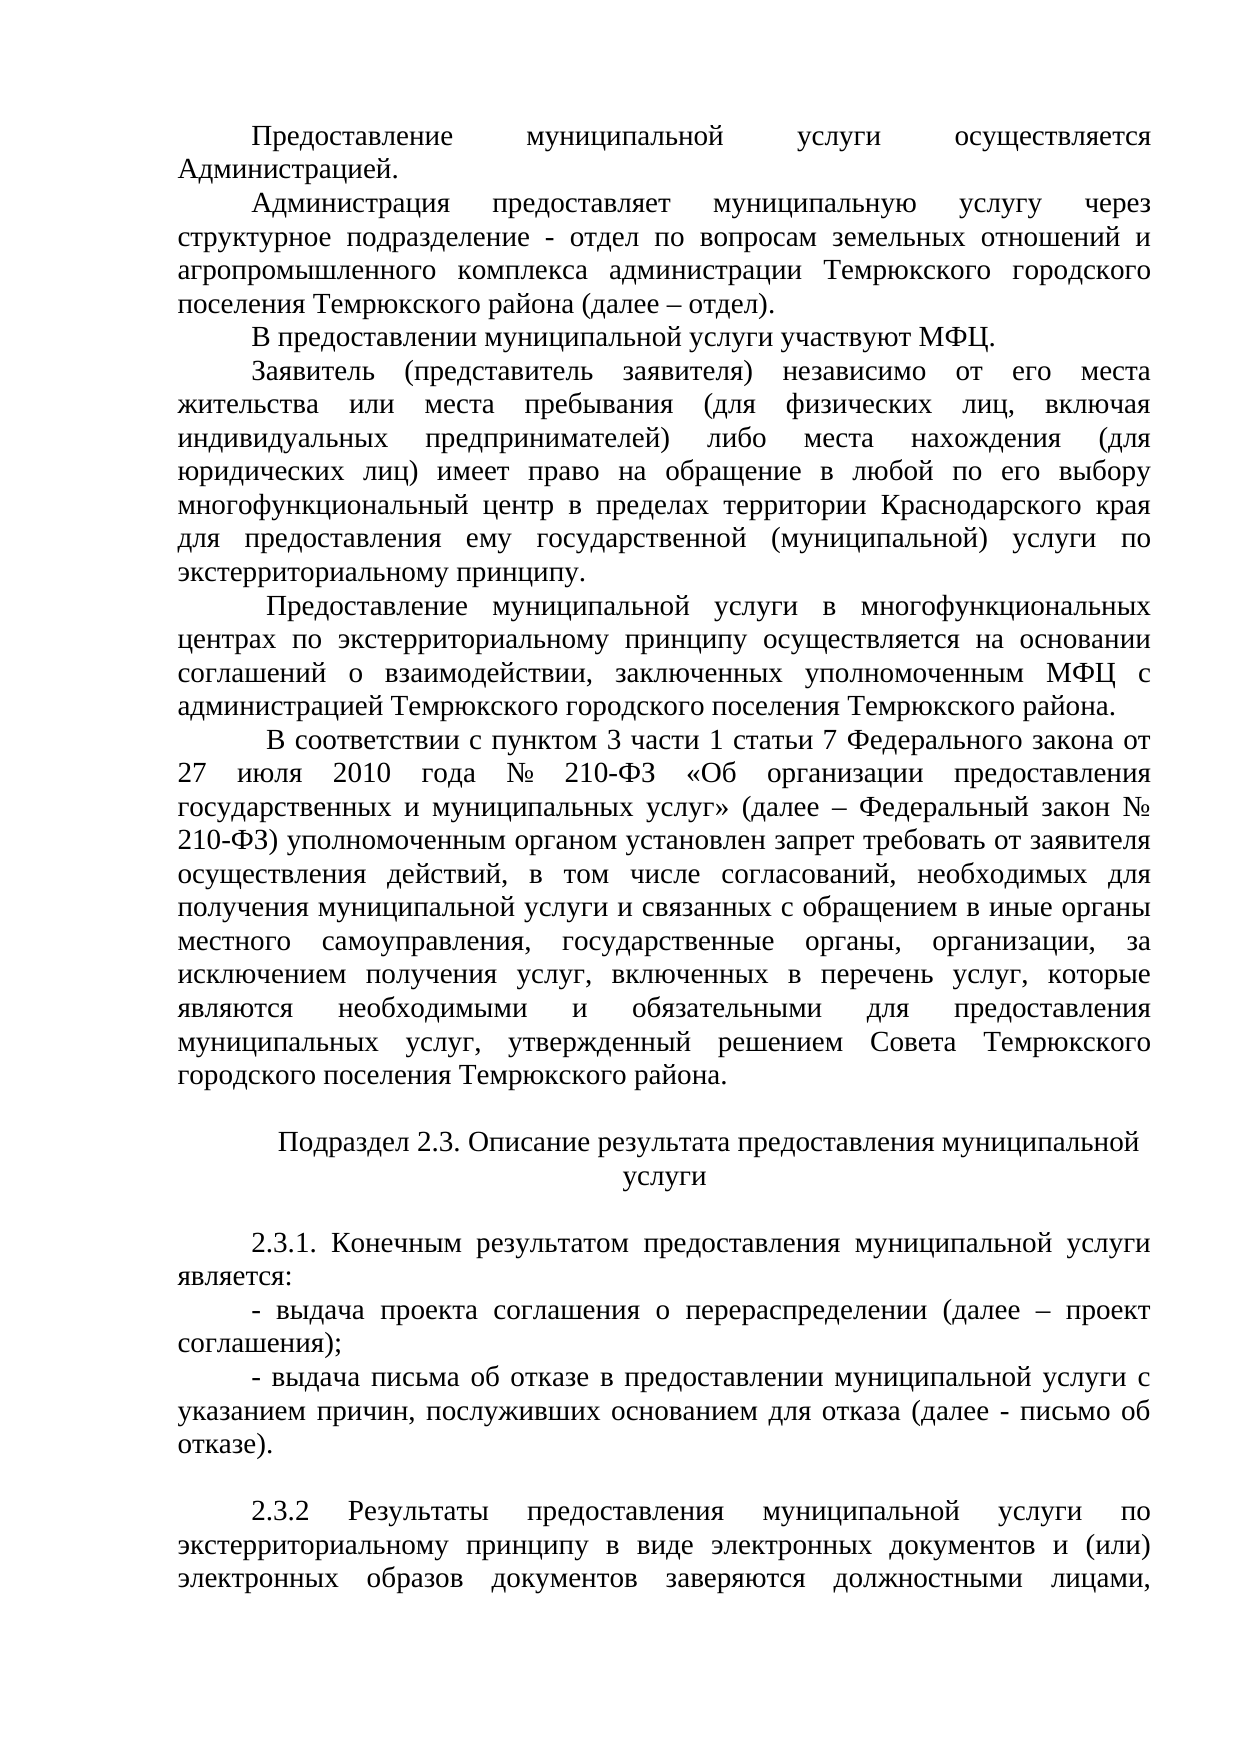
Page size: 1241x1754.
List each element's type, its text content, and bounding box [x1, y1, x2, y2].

text Администрация предоставляет муниципальную услугу через структурное подразделение - отдел по вопросам земельных отношений и агропромышленного комплекса администрации Темрюкского городского поселения Темрюкского района (далее – отдел). [177, 185, 1152, 319]
text - выдача проекта соглашения о перераспределении (далее – проект соглашения); [177, 1292, 1152, 1359]
text - выдача письма об отказе в предоставлении муниципальной услуги с указанием причин, послуживших основанием для отказа (далее - письмо об отказе). [177, 1359, 1152, 1460]
text Подраздел 2.3. Описание результата предоставления муниципальной услуги [177, 1124, 1152, 1191]
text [177, 1493, 1152, 1594]
text В соответствии с пунктом 3 части 1 статьи 7 Федерального закона от 27 июля 2010 года № 210-ФЗ «Об организации предоставления государственных и муниципальных услуг» (далее – Федеральный закон № 210-ФЗ) уполномоченным органом установлен запрет требовать от заявителя осуществления действий, в том числе согласований, необходимых для получения муниципальной услуги и связанных с обращением в иные органы местного самоуправления, государственные органы, организации, за исключением получения услуг, включенных в перечень услуг, которые являются необходимыми и обязательными для предоставления муниципальных услуг, утвержденный решением Совета Темрюкского городского поселения Темрюкского района. [177, 722, 1152, 1091]
text В предоставлении муниципальной услуги участвуют МФЦ. [177, 319, 1152, 353]
text 2.3.1. Конечным результатом предоставления муниципальной услуги является: [177, 1225, 1152, 1292]
text Предоставление муниципальной услуги осуществляется Администрацией. [177, 118, 1152, 185]
text Предоставление муниципальной услуги в многофункциональных центрах по экстерриториальному принципу осуществляется на основании соглашений о взаимодействии, заключенных уполномоченным МФЦ с администрацией Темрюкского городского поселения Темрюкского района. [177, 588, 1152, 722]
text Заявитель (представитель заявителя) независимо от его места жительства или места пребывания (для физических лиц, включая индивидуальных предпринимателей) либо места нахождения (для юридических лиц) имеет право на обращение в любой по его выбору многофункциональный центр в пределах территории Краснодарского края для предоставления ему государственной (муниципальной) услуги по экстерриториальному принципу. [177, 353, 1152, 588]
